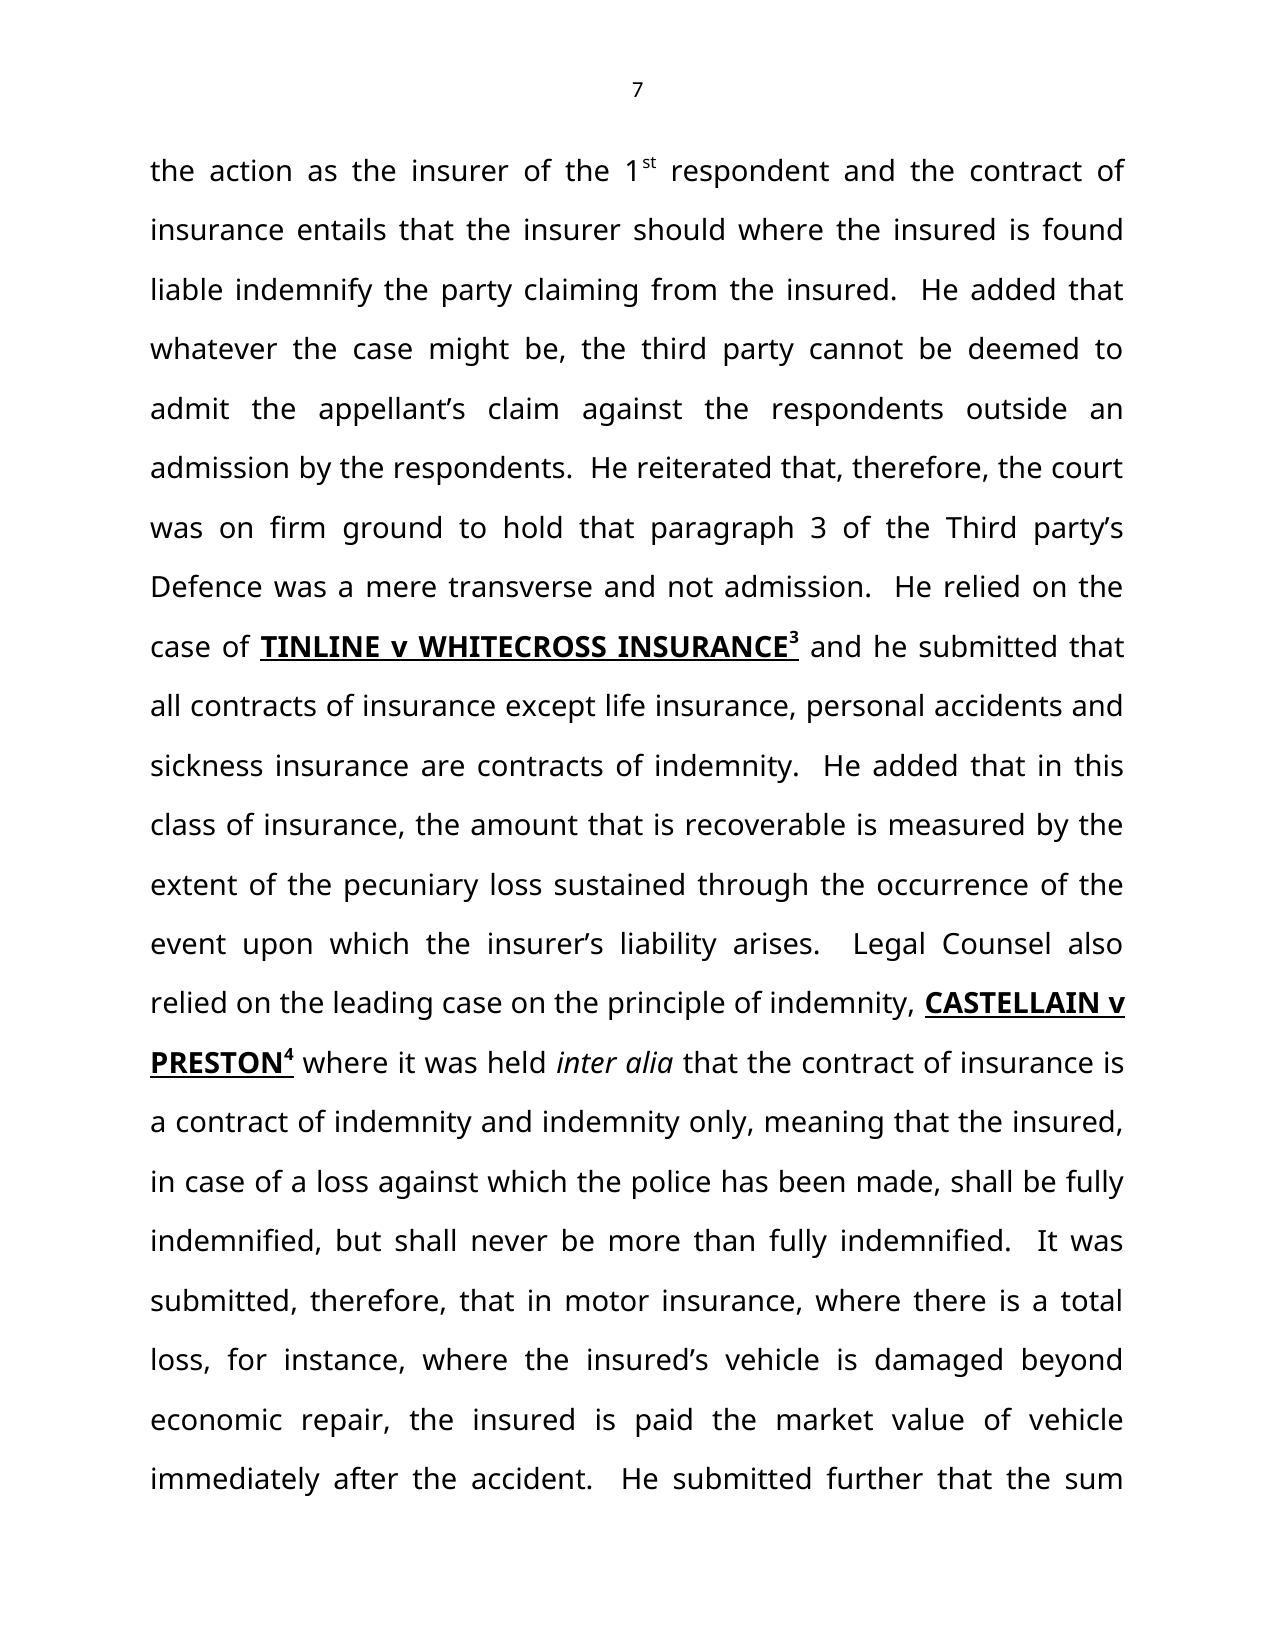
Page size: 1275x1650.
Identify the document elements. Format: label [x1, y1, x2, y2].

text [150, 150, 1125, 1498]
